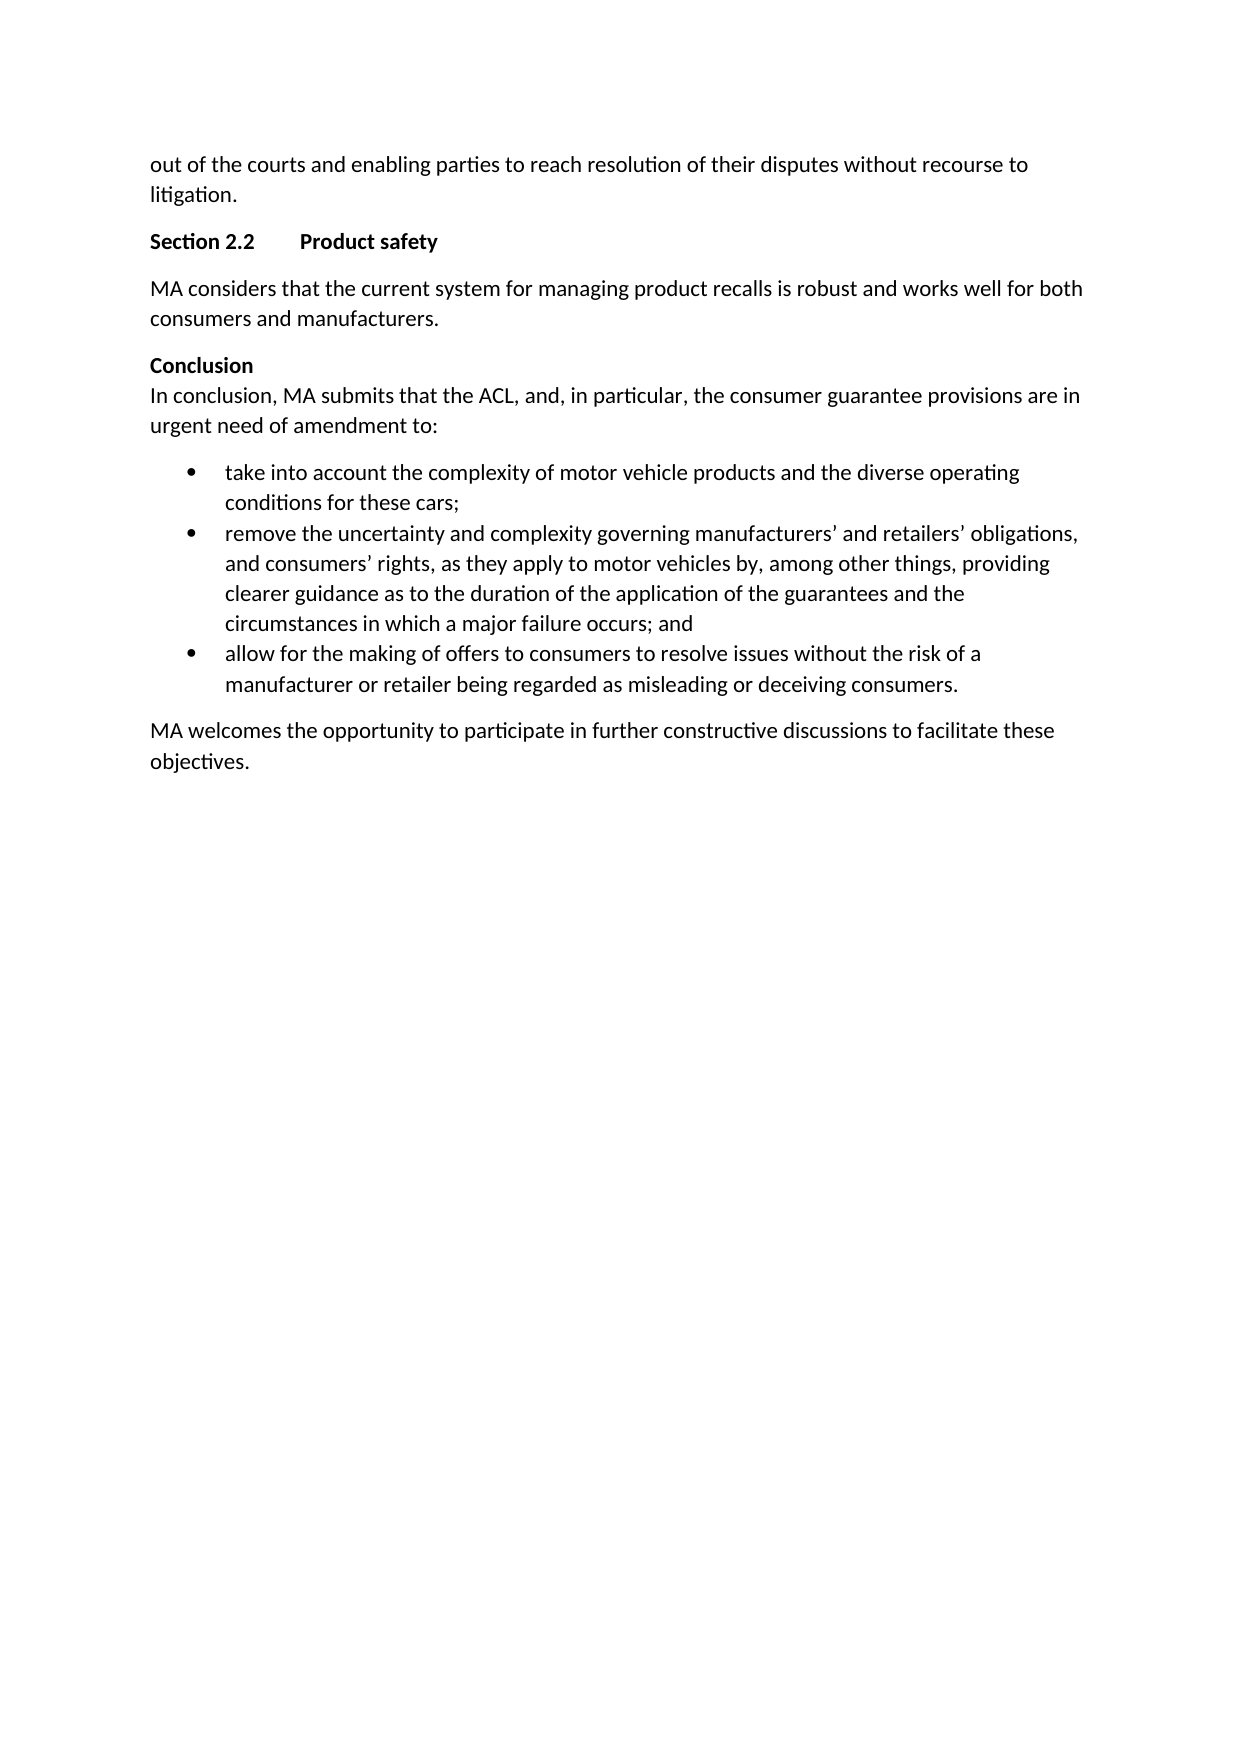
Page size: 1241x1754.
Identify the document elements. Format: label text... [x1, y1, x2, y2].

text Conclusion In conclusion, MA submits that the ACL, and, in particular, the consumer guarantee provisions are in urgent need of amendment to: [150, 351, 1090, 439]
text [150, 150, 1090, 208]
text MA welcomes the opportunity to participate in further constructive discussions to facilitate these objectives. [150, 717, 1090, 775]
list allow for the making of offers to consumers to resolve issues without the risk of a manufacturer or retailer being regarded as misleading or deceiving consumers. [187, 639, 1090, 698]
text MA considers that the current system for managing product recalls is robust and works well for both consumers and manufacturers. [150, 274, 1090, 332]
list take into account the complexity of motor vehicle products and the diverse operating conditions for these cars; [187, 458, 1090, 517]
text Section 2.2 Product safety [150, 227, 1090, 255]
list remove the uncertainty and complexity governing manufacturers’ and retailers’ obligations, and consumers’ rights, as they apply to motor vehicles by, among other things, providing clearer guidance as to the duration of the application of the guarantees and the circumstances in which a major failure occurs; and [187, 519, 1090, 637]
